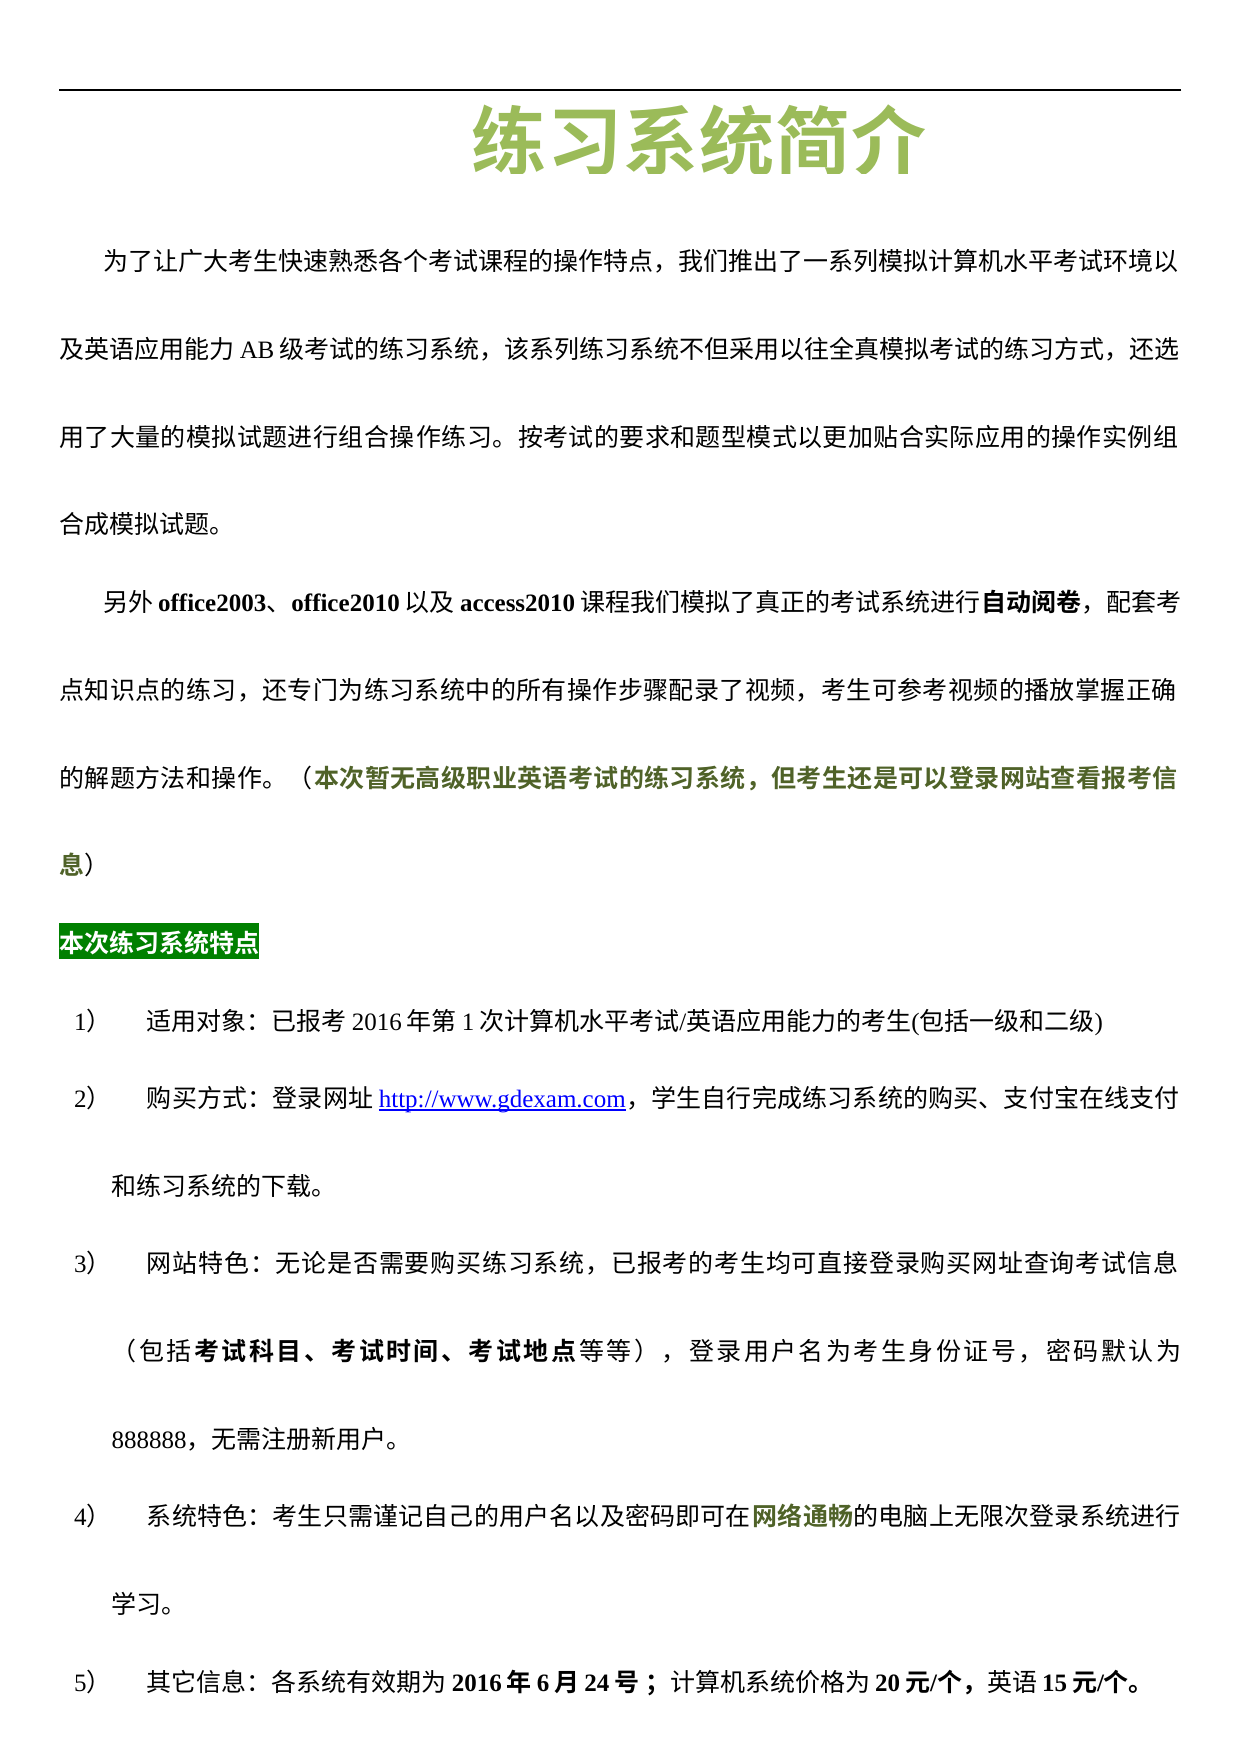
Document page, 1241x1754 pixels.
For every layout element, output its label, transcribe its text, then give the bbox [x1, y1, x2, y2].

list 系统特色：考生只需谨记自己的用户名以及密码即可在网络通畅的电脑上无限次登录系统进行学习。 [74, 1482, 1181, 1635]
text 本次练习系统特点 [59, 909, 1181, 974]
list 网站特色：无论是否需要购买练习系统，已报考的考生均可直接登录购买网址查询考试信息（包括考试科目、考试时间、考试地点等等），登录用户名为考生身份证号，密码默认为888888，无需注册新用户。 [74, 1229, 1181, 1470]
text 另外office2003、office2010以及access2010课程我们模拟了真正的考试系统进行自动阅卷，配套考点知识点的练习，还专门为练习系统中的所有操作步骤配录了视频，考生可参考视频的播放掌握正确的解题方法和操作。（本次暂无高级职业英语考试的练习系统，但考生还是可以登录网站查看报考信息） [59, 568, 1181, 896]
list 适用对象：已报考2016年第1次计算机水平考试/英语应用能力的考生(包括一级和二级) [74, 987, 1181, 1052]
list 其它信息：各系统有效期为2016年6月24号 ；计算机系统价格为20元/个，英语15元/个。 [74, 1648, 1181, 1713]
list 购买方式：登录网址http://www.gdexam.com，学生自行完成练习系统的购买、支付宝在线支付和练习系统的下载。 [74, 1064, 1181, 1217]
text 为了让广大考生快速熟悉各个考试课程的操作特点，我们推出了一系列模拟计算机水平考试环境以及英语应用能力AB级考试的练习系统，该系列练习系统不但采用以往全真模拟考试的练习方式，还选用了大量的模拟试题进行组合操作练习。按考试的要求和题型模式以更加贴合实际应用的操作实例组合成模拟试题。 [59, 140, 1181, 556]
